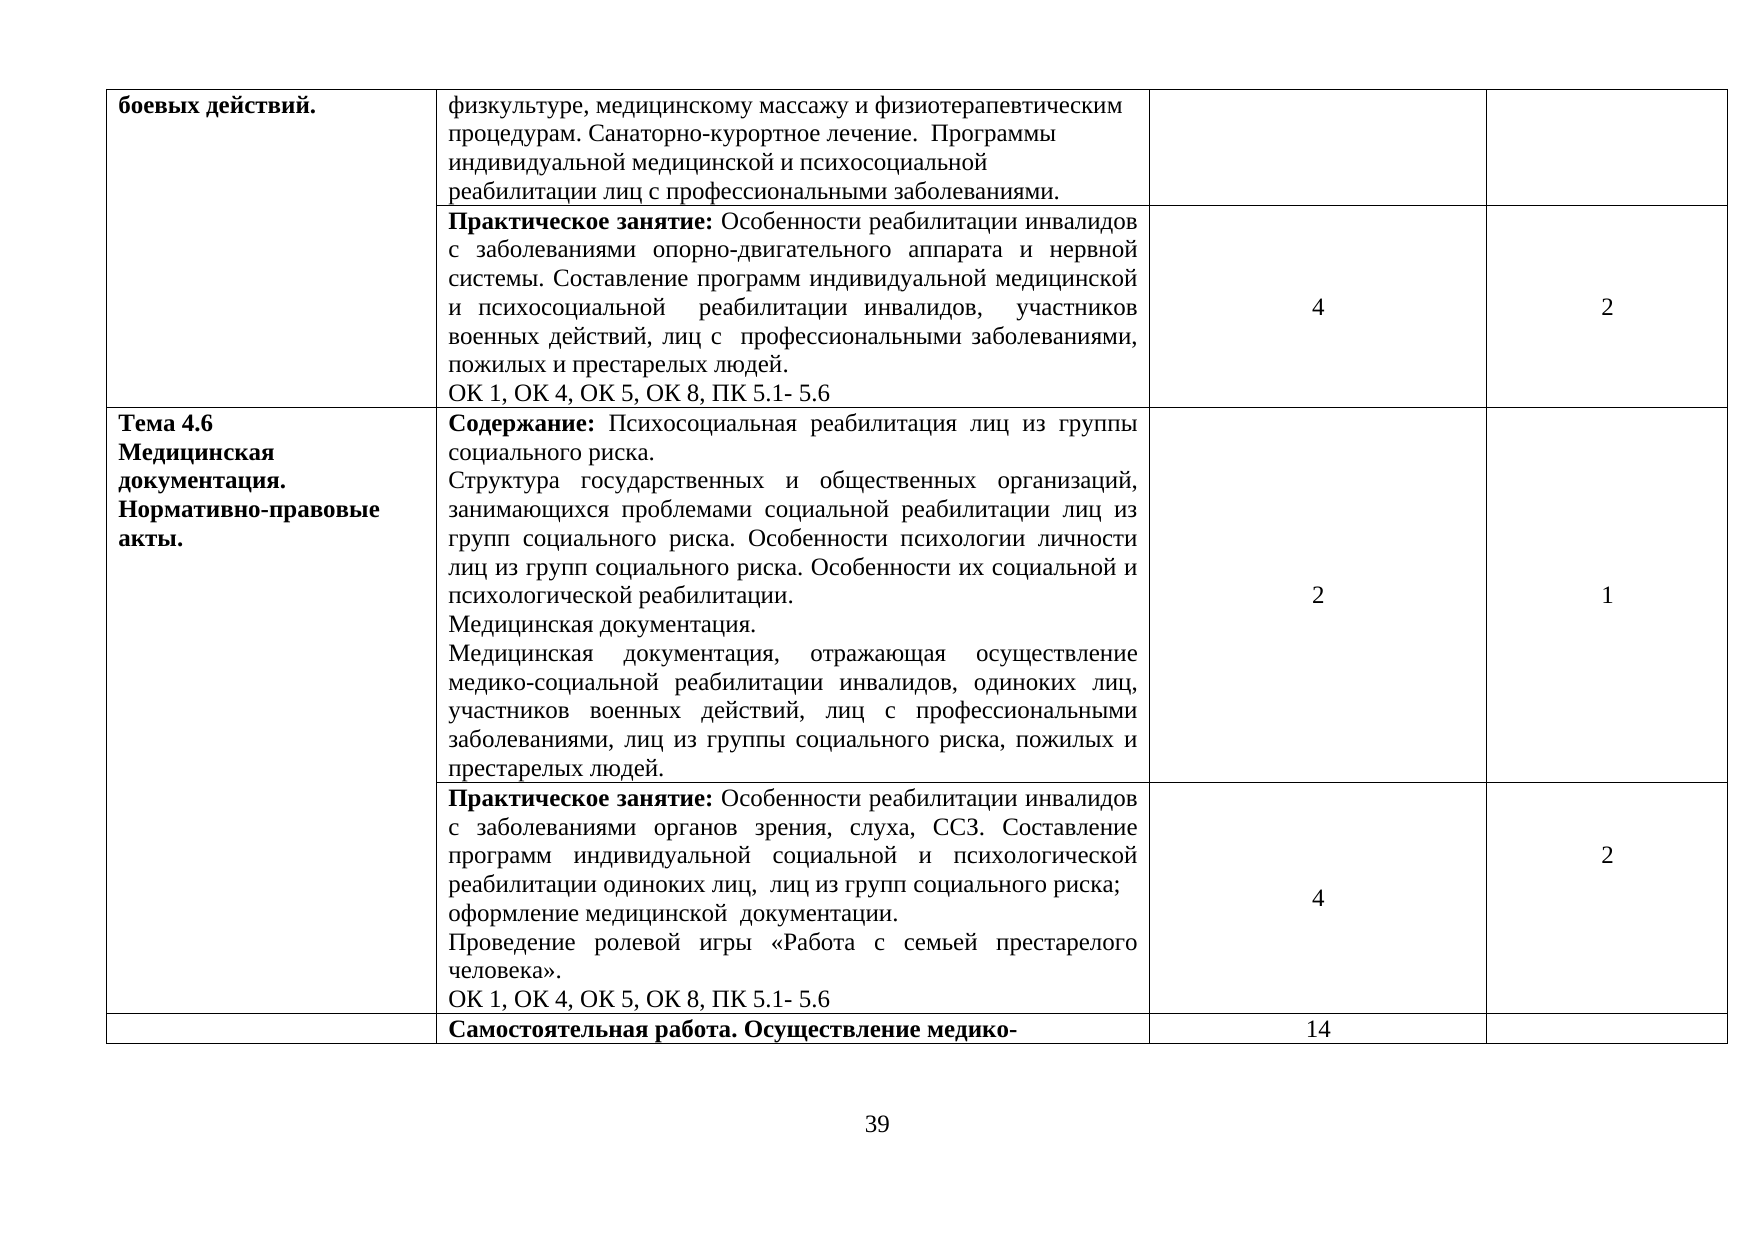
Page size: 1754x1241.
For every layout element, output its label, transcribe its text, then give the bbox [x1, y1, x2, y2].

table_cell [437, 1014, 1149, 1043]
table_cell 1 [1487, 408, 1727, 782]
table_cell Содержание: Психосоциальная реабилитация лиц из группы социального риска. Структура государственных и общественных организаций, занимающихся проблемами социальной реабилитации лиц из групп социального риска. Особенности психологии личности лиц из групп социального риска. Особенности их социальной и психологической реабилитации. Медицинская документация. Медицинская документация, отражающая осуществление медико-социальной реабилитации инвалидов, одиноких лиц, участников военных действий, лиц с профессиональными заболеваниями, лиц из группы социального риска, пожилых и престарелых людей. [437, 408, 1149, 782]
table_cell 2 [1150, 90, 1486, 205]
table_cell Практическое занятие: Особенности реабилитации инвалидов с заболеваниями органов зрения, слуха, ССЗ. Составление программ индивидуальной социальной и психологической реабилитации одиноких лиц, лиц из групп социального риска; оформление медицинской документации. Проведение ролевой игры «Работа с семьей престарелого человека». ОК 1, ОК 4, ОК 5, ОК 8, ПК 5.1- 5.6 [437, 783, 1149, 1013]
table_cell [107, 1014, 436, 1043]
table_cell Тема 4.6 Медицинская документация. Нормативно-правовые акты. [107, 408, 436, 1013]
table_cell 2 [1487, 783, 1727, 1013]
table_cell 4 [1150, 783, 1486, 1013]
table_cell Практическое занятие: Особенности реабилитации инвалидов с заболеваниями опорно-двигательного аппарата и нервной системы. Составление программ индивидуальной медицинской и психосоциальной реабилитации инвалидов, участников военных действий, лиц с профессиональными заболеваниями, пожилых и престарелых людей. ОК 1, ОК 4, ОК 5, ОК 8, ПК 5.1- 5.6 [437, 206, 1149, 407]
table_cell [437, 90, 1149, 205]
table_cell 1 [1487, 90, 1727, 205]
table_cell 14 [1150, 1014, 1486, 1043]
table_cell 2 [1487, 206, 1727, 407]
table_cell 3 [1487, 1014, 1727, 1043]
table_cell 4 [1150, 206, 1486, 407]
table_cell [107, 90, 436, 407]
table_cell 2 [1150, 408, 1486, 782]
